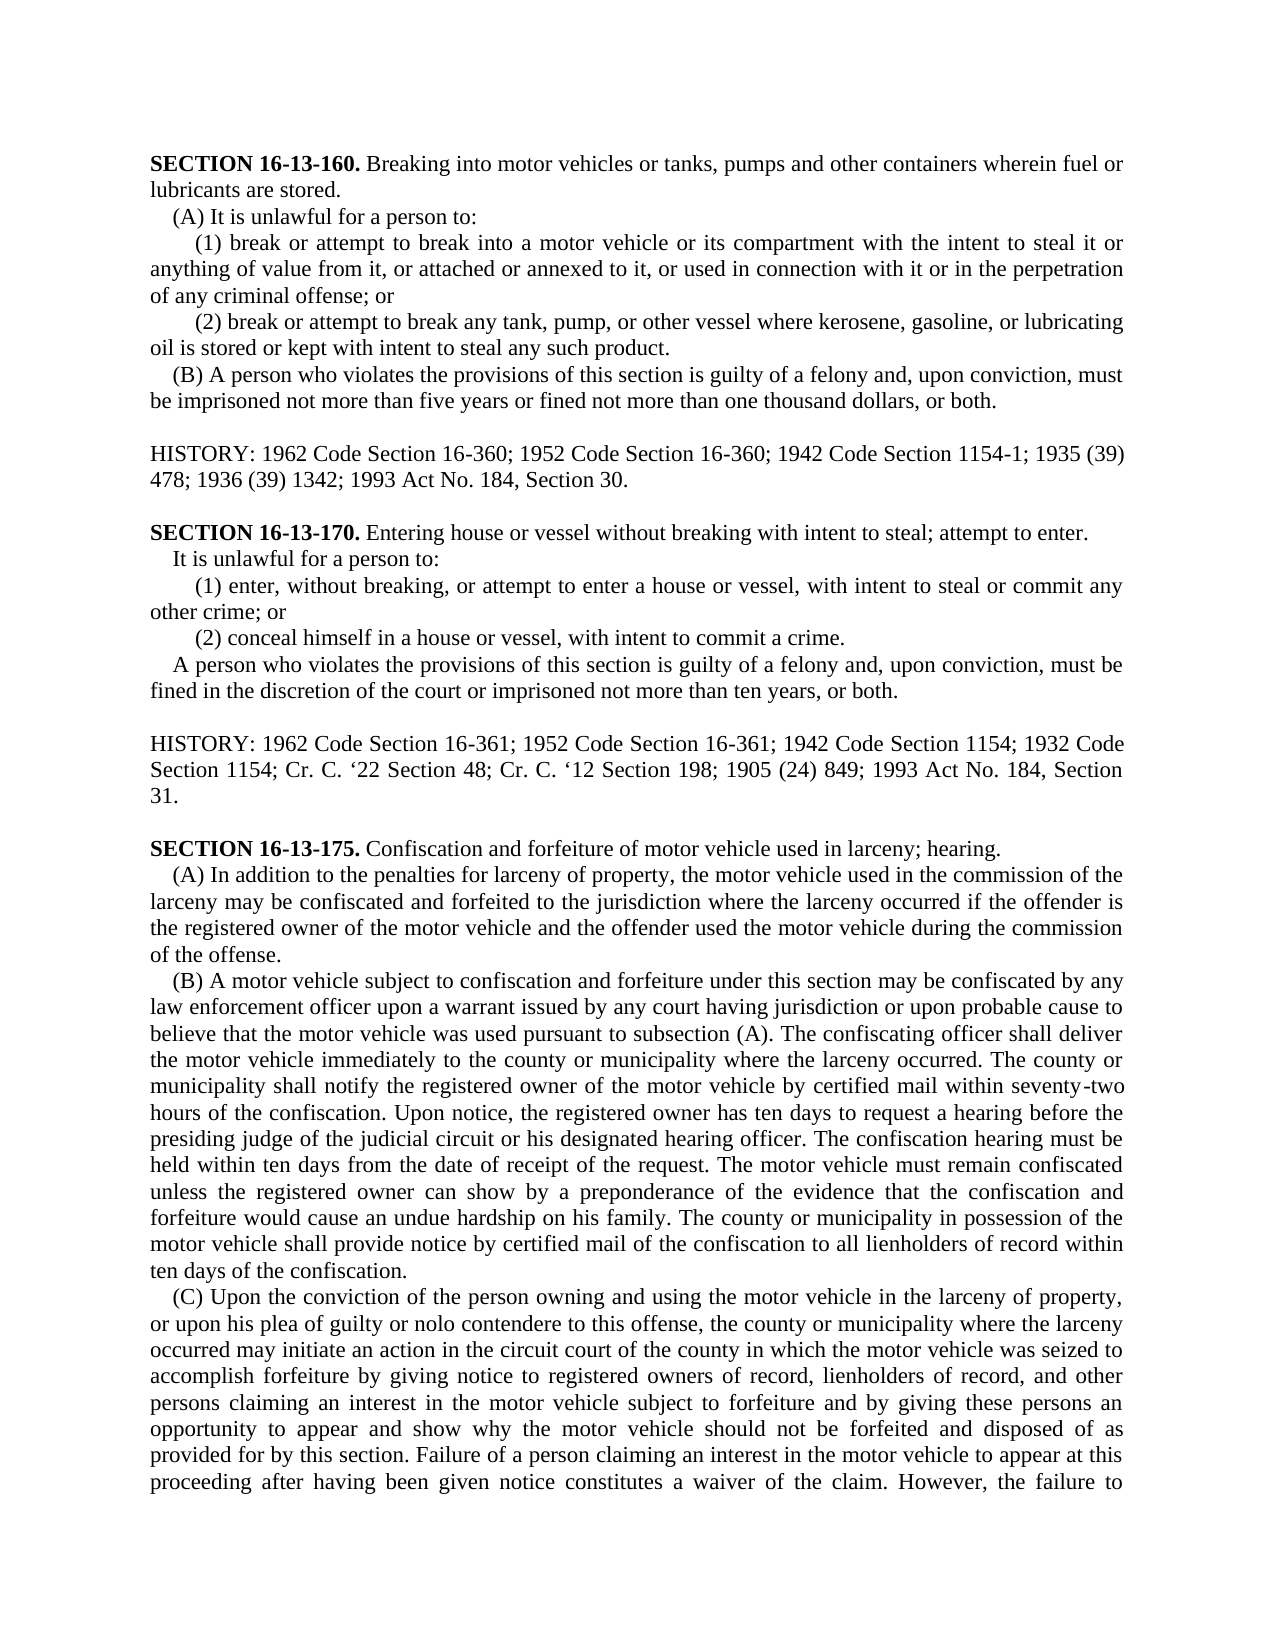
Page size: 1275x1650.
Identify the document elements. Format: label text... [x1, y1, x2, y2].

text (1) break or attempt to break into a motor vehicle or its compartment with the intent to steal it or anything of value from it, or attached or annexed to it, or used in connection with it or in the perpetration of any criminal offense; or [150, 229, 1125, 308]
text HISTORY: 1962 Code Section 16-360; 1952 Code Section 16-360; 1942 Code Section 1154-1; 1935 (39) 478; 1936 (39) 1342; 1993 Act No. 184, Section 30. [150, 440, 1125, 493]
text (B) A person who violates the provisions of this section is guilty of a felony and, upon conviction, must be imprisoned not more than five years or fined not more than one thousand dollars, or both. [150, 361, 1125, 413]
text (B) A motor vehicle subject to confiscation and forfeiture under this section may be confiscated by any law enforcement officer upon a warrant issued by any court having jurisdiction or upon probable cause to believe that the motor vehicle was used pursuant to subsection (A). The confiscating officer shall deliver the motor vehicle immediately to the county or municipality where the larceny occurred. The county or municipality shall notify the registered owner of the motor vehicle by certified mail within seventy-two hours of the confiscation. Upon notice, the registered owner has ten days to request a hearing before the presiding judge of the judicial circuit or his designated hearing officer. The confiscation hearing must be held within ten days from the date of receipt of the request. The motor vehicle must remain confiscated unless the registered owner can show by a preponderance of the evidence that the confiscation and forfeiture would cause an undue hardship on his family. The county or municipality in possession of the motor vehicle shall provide notice by certified mail of the confiscation to all lienholders of record within ten days of the confiscation. [150, 967, 1125, 1283]
text HISTORY: 1962 Code Section 16-361; 1952 Code Section 16-361; 1942 Code Section 1154; 1932 Code Section 1154; Cr. C. ‘22 Section 48; Cr. C. ‘12 Section 198; 1905 (24) 849; 1993 Act No. 184, Section 31. [150, 730, 1125, 809]
text SECTION 16-13-160. Breaking into motor vehicles or tanks, pumps and other containers wherein fuel or lubricants are stored. [150, 150, 1125, 203]
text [150, 1283, 1125, 1494]
text (A) It is unlawful for a person to: [150, 203, 1125, 229]
text SECTION 16-13-175. Confiscation and forfeiture of motor vehicle used in larceny; hearing. [150, 835, 1125, 862]
text (1) enter, without breaking, or attempt to enter a house or vessel, with intent to steal or commit any other crime; or [150, 572, 1125, 624]
text SECTION 16-13-170. Entering house or vessel without breaking with intent to steal; attempt to enter. [150, 519, 1125, 545]
text It is unlawful for a person to: [150, 545, 1125, 572]
text (2) break or attempt to break any tank, pump, or other vessel where kerosene, gasoline, or lubricating oil is stored or kept with intent to steal any such product. [150, 308, 1125, 361]
text (2) conceal himself in a house or vessel, with intent to commit a crime. [150, 624, 1125, 651]
text (A) In addition to the penalties for larceny of property, the motor vehicle used in the commission of the larceny may be confiscated and forfeited to the jurisdiction where the larceny occurred if the offender is the registered owner of the motor vehicle and the offender used the motor vehicle during the commission of the offense. [150, 862, 1125, 967]
text A person who violates the provisions of this section is guilty of a felony and, upon conviction, must be fined in the discretion of the court or imprisoned not more than ten years, or both. [150, 651, 1125, 703]
